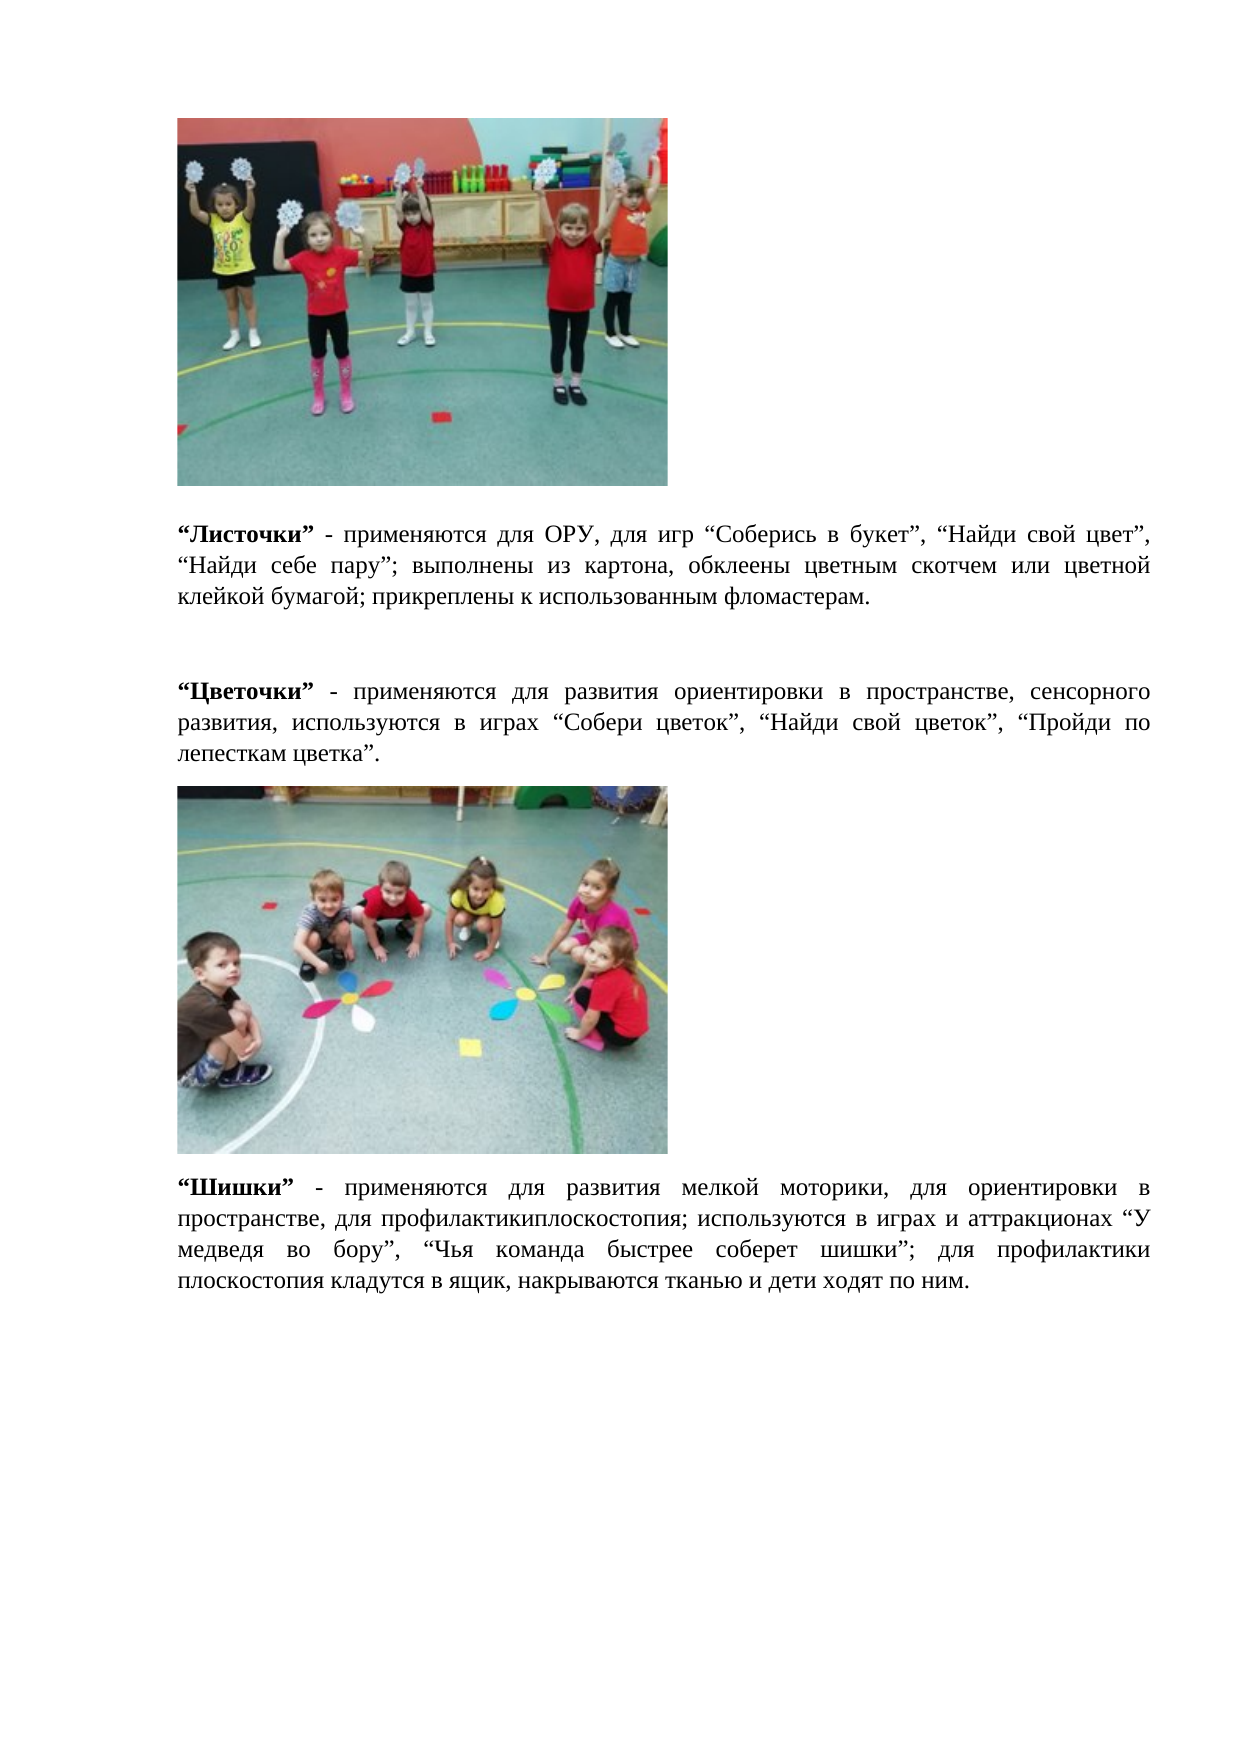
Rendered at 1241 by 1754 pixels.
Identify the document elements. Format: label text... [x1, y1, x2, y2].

text “Шишки” - применяются для развития мелкой моторики, для ориентировки в пространстве, для профилактикиплоскостопия; используются в играх и аттракционах “У медведя во бору”, “Чья команда быстрее соберет шишки”; для профилактики плоскостопия кладутся в ящик, накрываются тканью и дети ходят по ним. [177, 1172, 1152, 1294]
text “Цветочки” - применяются для развития ориентировки в пространстве, сенсорного развития, используются в играх “Собери цветок”, “Найди свой цветок”, “Пройди по лепесткам цветка”. [177, 676, 1152, 767]
picture [177, 118, 668, 486]
picture [177, 786, 668, 1154]
